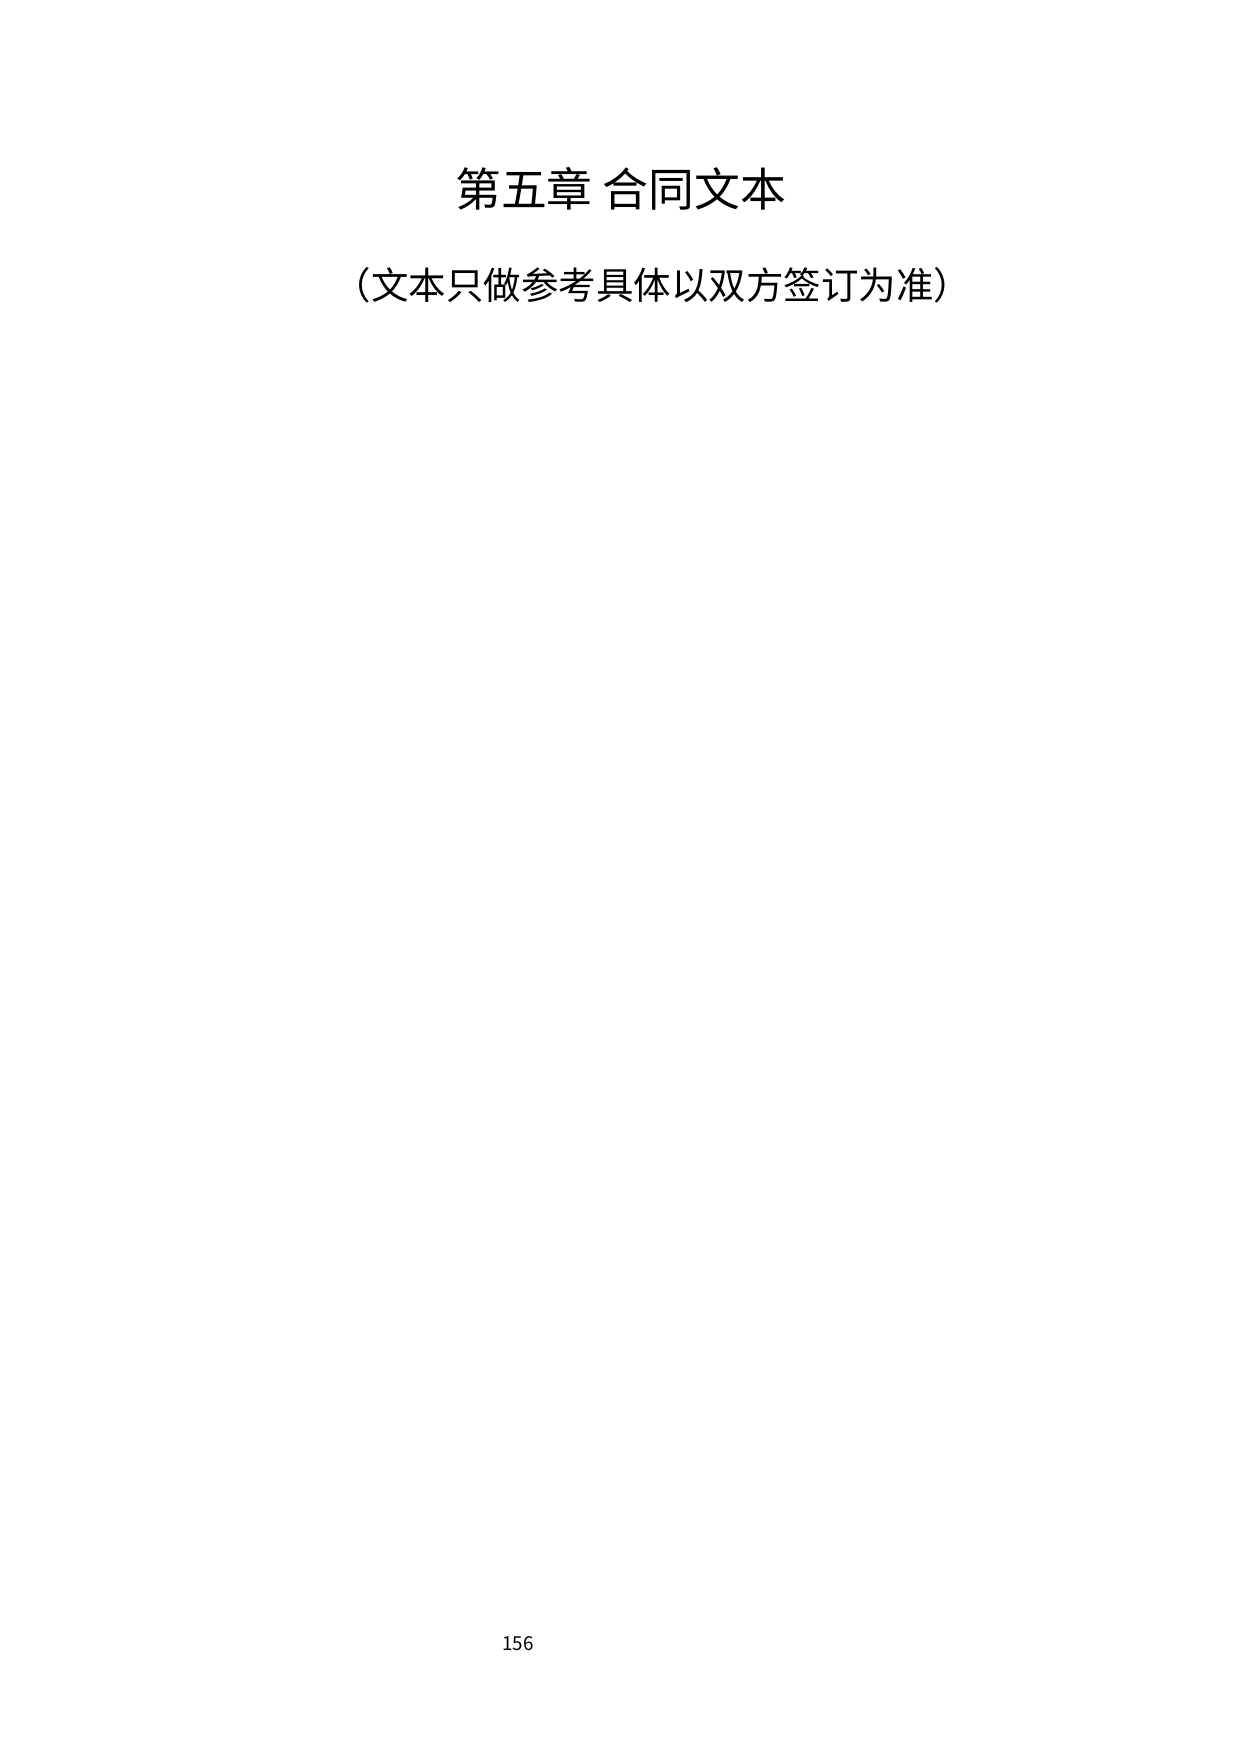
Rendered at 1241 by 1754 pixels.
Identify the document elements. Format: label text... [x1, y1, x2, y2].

subtitle （文本只做参考具体以双方签订为准） [119, 256, 1186, 310]
subtitle 第五章 合同文本 [119, 153, 1122, 219]
